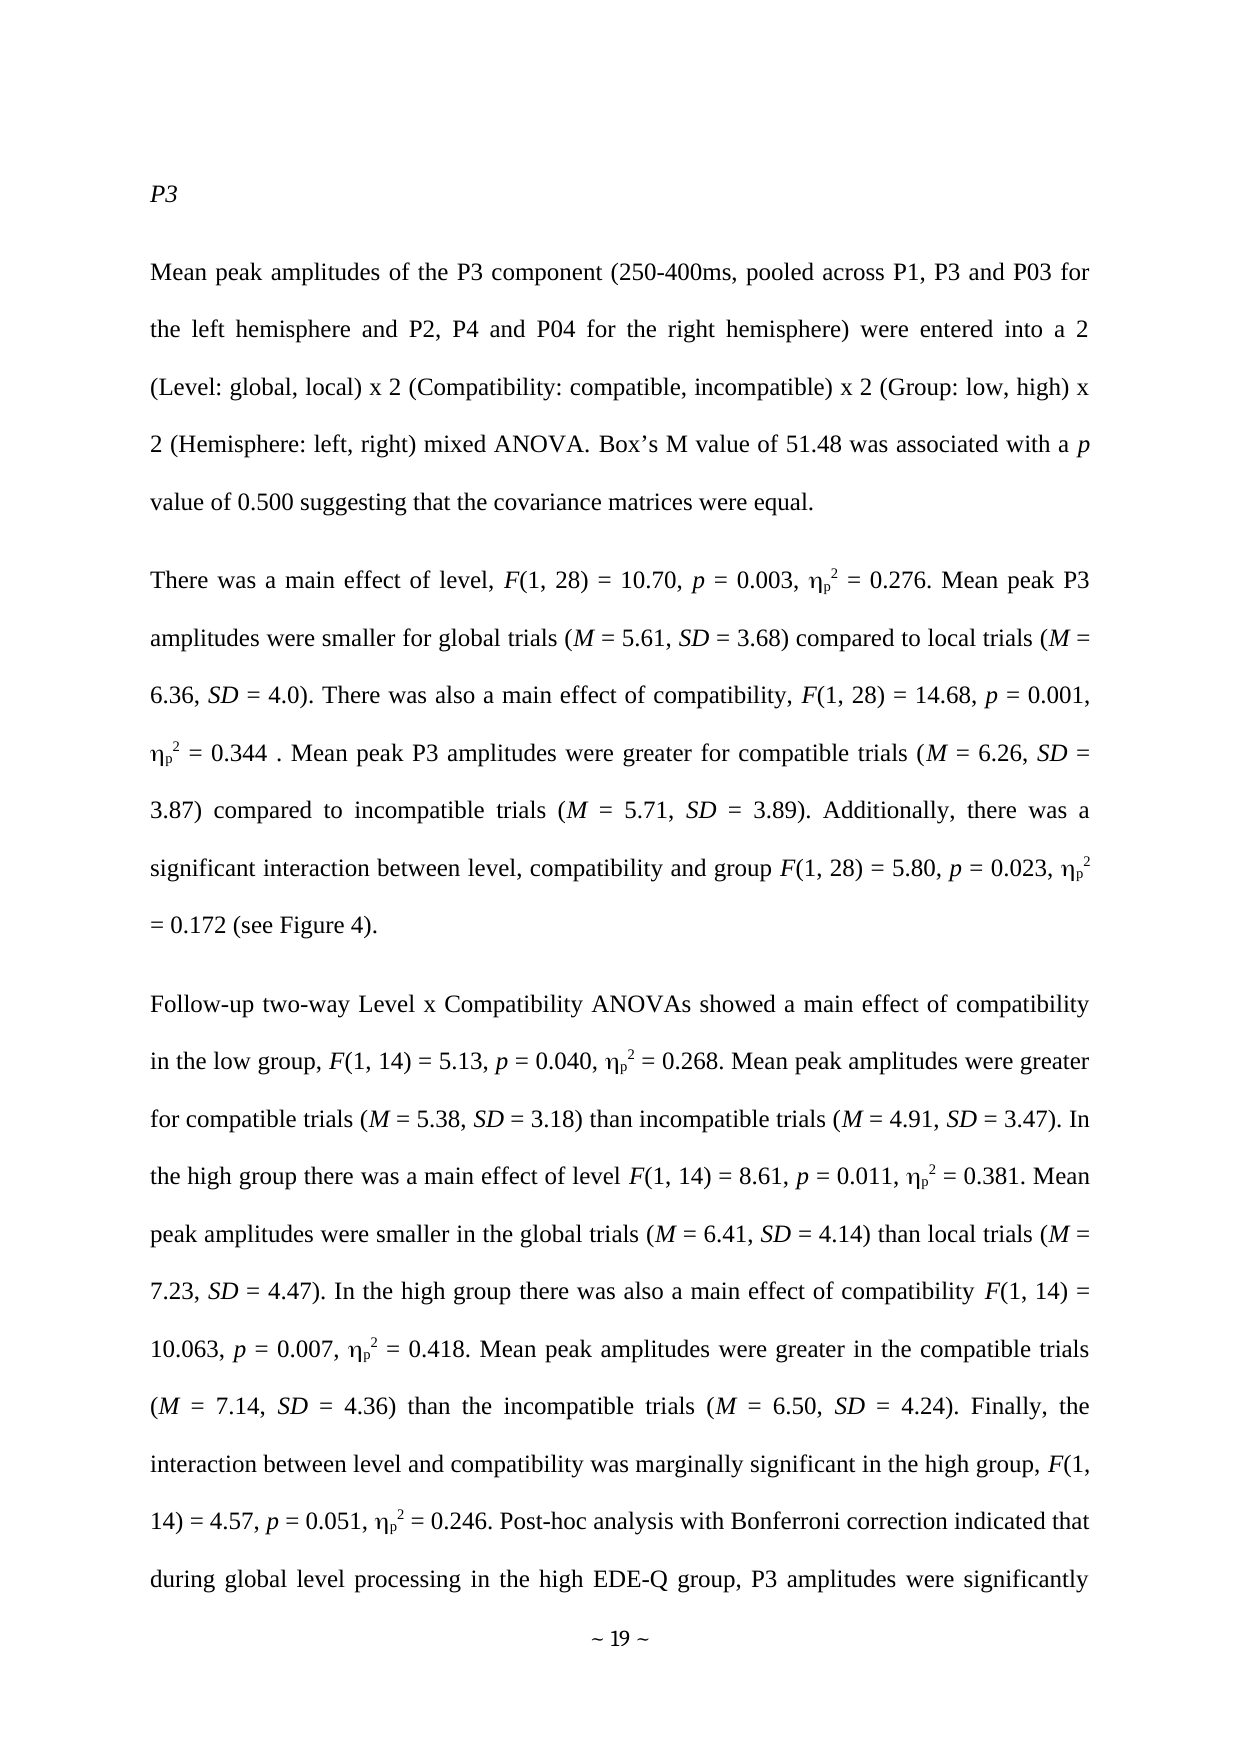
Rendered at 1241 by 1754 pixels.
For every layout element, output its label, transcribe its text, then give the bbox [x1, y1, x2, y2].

text There was a main effect of level, F(1, 28) = 10.70, p = 0.003, p2 = 0.276. Mean peak P3 amplitudes were smaller for global trials (M = 5.61, SD = 3.68) compared to local trials (M = 6.36, SD = 4.0). There was also a main effect of compatibility, F(1, 28) = 14.68, p = 0.001, p2 = 0.344 . Mean peak P3 amplitudes were greater for compatible trials (M = 6.26, SD = 3.87) compared to incompatible trials (M = 5.71, SD = 3.89). Additionally, there was a significant interaction between level, compatibility and group F(1, 28) = 5.80, p = 0.023, p2 = 0.172 (see Figure 4). [150, 565, 1090, 939]
text Mean peak amplitudes of the P3 component (250-400ms, pooled across P1, P3 and P03 for the left hemisphere and P2, P4 and P04 for the right hemisphere) were entered into a 2 (Level: global, local) x 2 (Compatibility: compatible, incompatible) x 2 (Group: low, high) x 2 (Hemisphere: left, right) mixed ANOVA. Box’s M value of 51.48 was associated with a p value of 0.500 suggesting that the covariance matrices were equal. [150, 257, 1090, 516]
text P3 [150, 179, 1090, 207]
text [150, 989, 1090, 1592]
